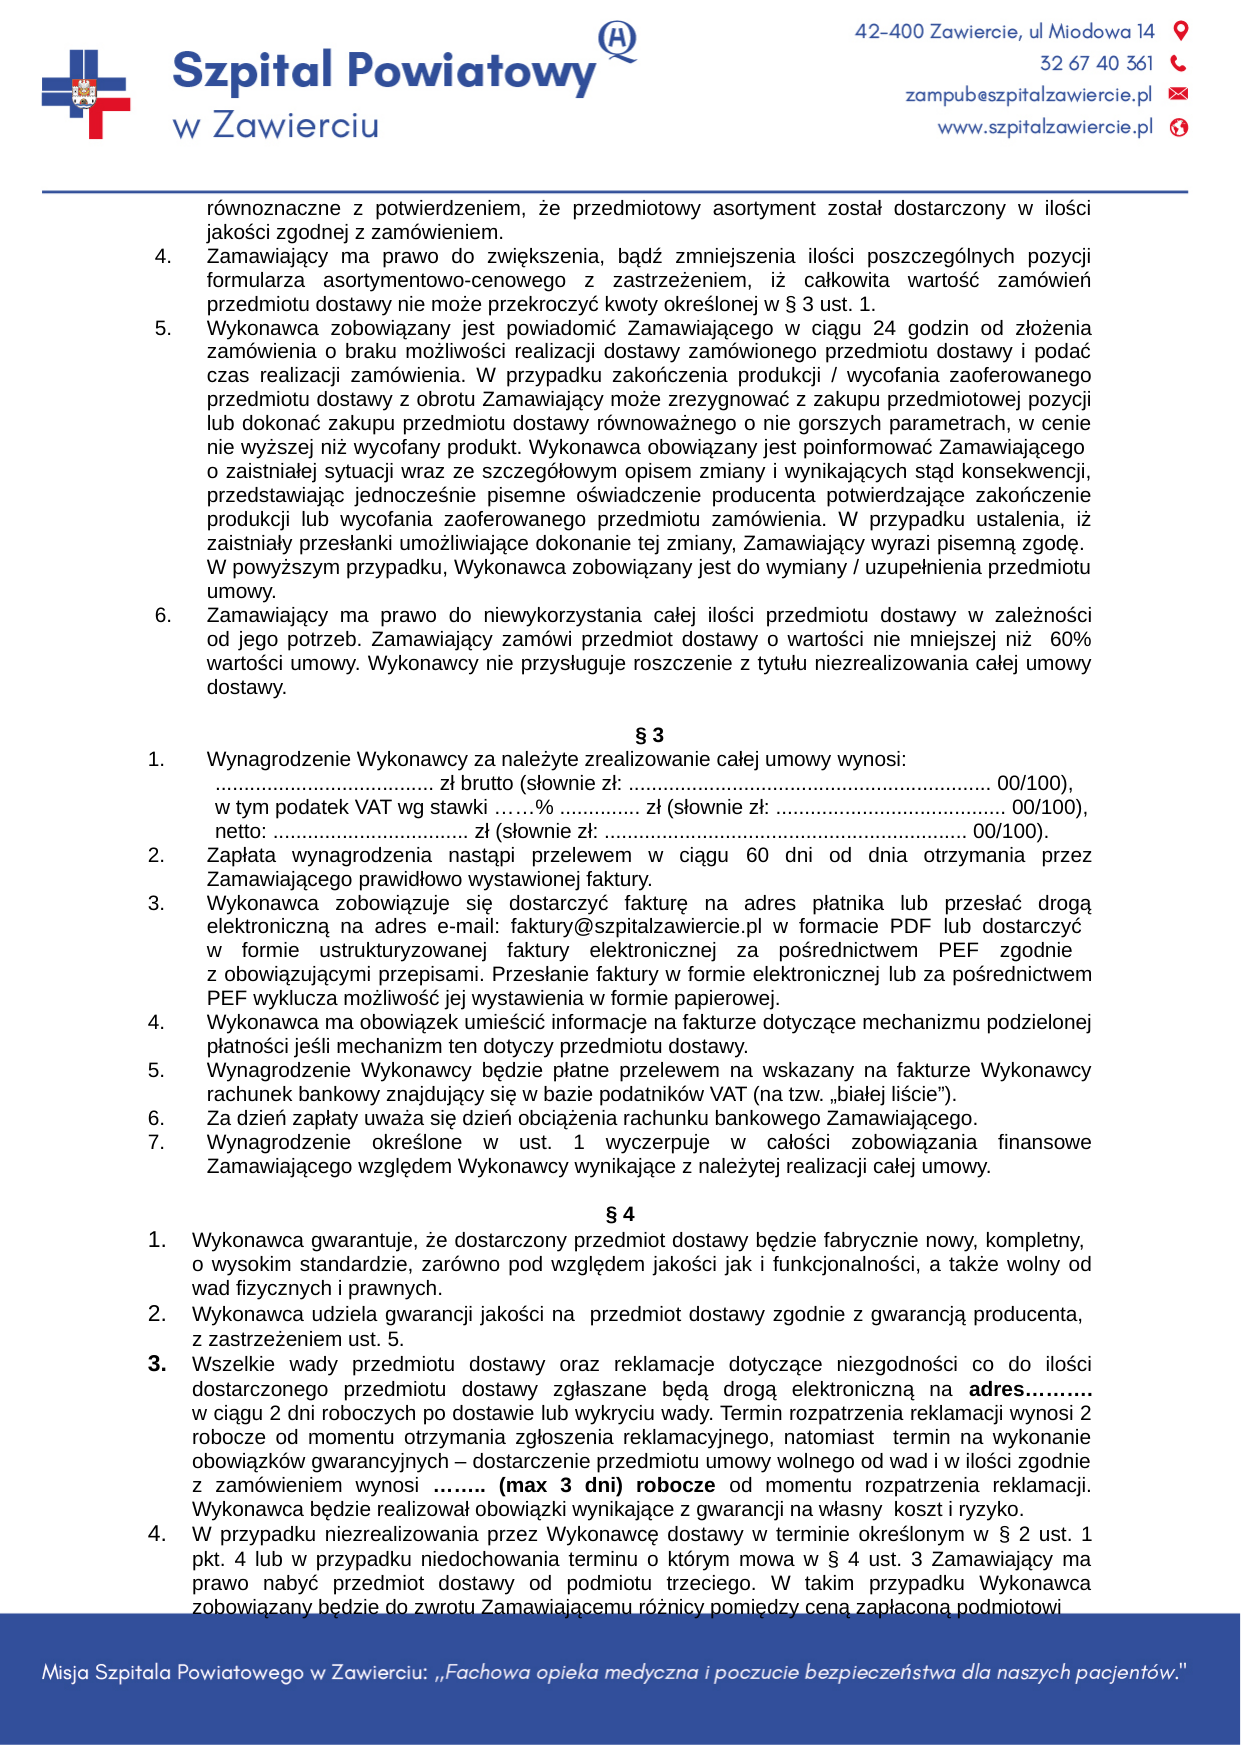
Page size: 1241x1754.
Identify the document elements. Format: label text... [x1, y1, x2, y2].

list Wykonawca gwarantuje, że dostarczony przedmiot dostawy będzie fabrycznie nowy, kompletny, o wysokim standardzie, zarówno pod względem jakości jak i funkcjonalności, a także wolny od wad fizycznych i prawnych. [148, 1226, 1093, 1300]
list równoznaczne z potwierdzeniem, że przedmiotowy asortyment został dostarczony w ilości jakości zgodnej z zamówieniem. [207, 196, 1093, 243]
list Wynagrodzenie Wykonawcy za należyte zrealizowanie całej umowy wynosi: [148, 747, 1093, 771]
list Wynagrodzenie określone w ust. 1 wyczerpuje w całości zobowiązania finansowe Zamawiającego względem Wykonawcy wynikające z należytej realizacji całej umowy. [148, 1130, 1093, 1178]
text § 4 [148, 1202, 1093, 1226]
list Za dzień zapłaty uważa się dzień obciążenia rachunku bankowego Zamawiającego. [148, 1106, 1093, 1130]
list Wykonawca zobowiązuje się dostarczyć fakturę na adres płatnika lub przesłać drogą elektroniczną na adres e-mail: faktury@szpitalzawiercie.pl w formacie PDF lub dostarczyć w formie ustrukturyzowanej faktury elektronicznej za pośrednictwem PEF zgodnie z obowiązującymi przepisami. Przesłanie faktury w formie elektronicznej lub za pośrednictwem PEF wyklucza możliwość jej wystawienia w formie papierowej. [148, 890, 1093, 1010]
text w tym podatek VAT wg stawki ……% .............. zł (słownie zł: ........................................ 00/100), [215, 794, 1093, 818]
text ...................................... zł brutto (słownie zł: ............................................................... 00/100), [215, 771, 1093, 794]
text netto: .................................. zł (słownie zł: ............................................................... 00/100). [215, 818, 1093, 842]
text § 3 [207, 723, 1093, 747]
list Wykonawca udziela gwarancji jakości na przedmiot dostawy zgodnie z gwarancją producenta, z zastrzeżeniem ust. 5. [148, 1300, 1093, 1350]
list W przypadku niezrealizowania przez Wykonawcę dostawy w terminie określonym w § 2 ust. 1 pkt. 4 lub w przypadku niedochowania terminu o którym mowa w § 4 ust. 3 Zamawiający ma prawo nabyć przedmiot dostawy od podmiotu trzeciego. W takim przypadku Wykonawca zobowiązany będzie do zwrotu Zamawiającemu różnicy pomiędzy ceną zapłaconą podmiotowi [148, 1520, 1093, 1619]
list Wszelkie wady przedmiotu dostawy oraz reklamacje dotyczące niezgodności co do ilości dostarczonego przedmiotu dostawy zgłaszane będą drogą elektroniczną na adres………. w ciągu 2 dni roboczych po dostawie lub wykryciu wady. Termin rozpatrzenia reklamacji wynosi 2 robocze od momentu otrzymania zgłoszenia reklamacyjnego, natomiast termin na wykonanie obowiązków gwarancyjnych – dostarczenie przedmiotu umowy wolnego od wad i w ilości zgodnie z zamówieniem wynosi …….. (max 3 dni) robocze od momentu rozpatrzenia reklamacji. Wykonawca będzie realizował obowiązki wynikające z gwarancji na własny koszt i ryzyko. [148, 1350, 1093, 1520]
list Zamawiający ma prawo do niewykorzystania całej ilości przedmiotu dostawy w zależności od jego potrzeb. Zamawiający zamówi przedmiot dostawy o wartości nie mniejszej niż 60% wartości umowy. Wykonawcy nie przysługuje roszczenie z tytułu niezrealizowania całej umowy dostawy. [154, 603, 1093, 699]
list Wykonawca zobowiązany jest powiadomić Zamawiającego w ciągu 24 godzin od złożenia zamówienia o braku możliwości realizacji dostawy zamówionego przedmiotu dostawy i podać czas realizacji zamówienia. W przypadku zakończenia produkcji / wycofania zaoferowanego przedmiotu dostawy z obrotu Zamawiający może zrezygnować z zakupu przedmiotowej pozycji lub dokonać zakupu przedmiotu dostawy równoważnego o nie gorszych parametrach, w cenie nie wyższej niż wycofany produkt. Wykonawca obowiązany jest poinformować Zamawiającego o zaistniałej sytuacji wraz ze szczegółowym opisem zmiany i wynikających stąd konsekwencji, przedstawiając jednocześnie pisemne oświadczenie producenta potwierdzające zakończenie produkcji lub wycofania zaoferowanego przedmiotu zamówienia. W przypadku ustalenia, iż zaistniały przesłanki umożliwiające dokonanie tej zmiany, Zamawiający wyrazi pisemną zgodę. W powyższym przypadku, Wykonawca zobowiązany jest do wymiany / uzupełnienia przedmiotu umowy. [154, 315, 1093, 603]
list Zapłata wynagrodzenia nastąpi przelewem w ciągu 60 dni od dnia otrzymania przez Zamawiającego prawidłowo wystawionej faktury. [148, 842, 1093, 890]
list Zamawiający ma prawo do zwiększenia, bądź zmniejszenia ilości poszczególnych pozycji formularza asortymentowo-cenowego z zastrzeżeniem, iż całkowita wartość zamówień przedmiotu dostawy nie może przekroczyć kwoty określonej w § 3 ust. 1. [154, 243, 1093, 315]
picture [0, 0, 1241, 1745]
list Wynagrodzenie Wykonawcy będzie płatne przelewem na wskazany na fakturze Wykonawcy rachunek bankowy znajdujący się w bazie podatników VAT (na tzw. „białej liście”). [148, 1058, 1093, 1106]
list Wykonawca ma obowiązek umieścić informacje na fakturze dotyczące mechanizmu podzielonej płatności jeśli mechanizm ten dotyczy przedmiotu dostawy. [148, 1010, 1093, 1058]
